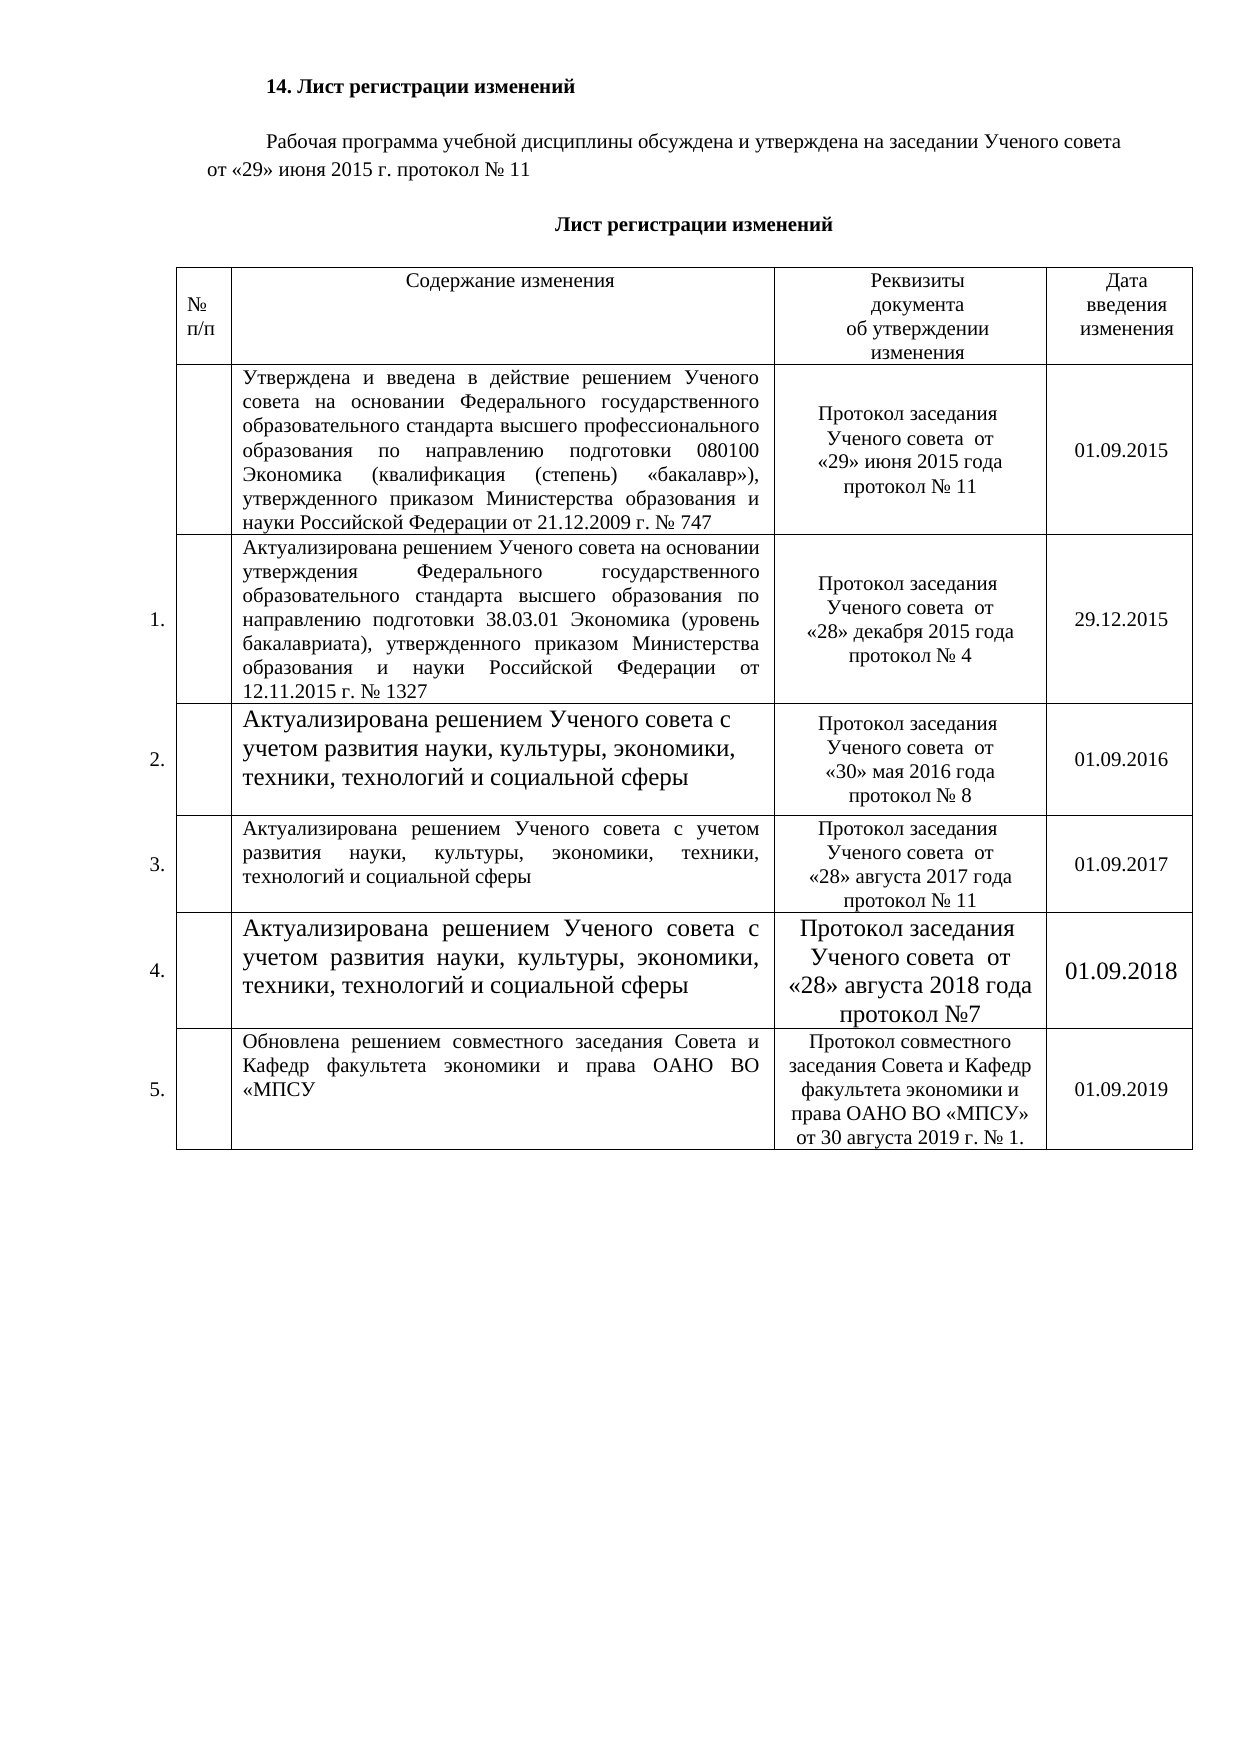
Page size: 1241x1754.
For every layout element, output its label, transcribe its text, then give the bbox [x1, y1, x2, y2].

table_cell [177, 1029, 231, 1149]
table_cell 01.09.2016 [1047, 704, 1192, 814]
table_cell Протокол заседания Ученого совета от «30» мая 2016 года протокол № 8 [775, 704, 1046, 814]
text 14. Лист регистрации изменений [207, 74, 1122, 98]
table_cell 29.12.2015 [1047, 535, 1192, 703]
table_header Дата введения изменения [1047, 268, 1192, 364]
table_cell 01.09.2019 [1047, 1029, 1192, 1149]
table_cell 01.09.2018 [1047, 913, 1192, 1028]
table_cell [177, 535, 231, 703]
table_cell Актуализирована решением Ученого совета на основании утверждения Федерального государственного образовательного стандарта высшего образования по направлению подготовки 38.03.01 Экономика (уровень бакалавриата), утвержденного приказом Министерства образования и науки Российской Федерации от 12.11.2015 г. № 1327 [232, 535, 774, 703]
table_cell Протокол заседания Ученого совета от «28» августа 2017 года протокол № 11 [775, 816, 1046, 912]
table_cell Протокол совместного заседания Совета и Кафедр факультета экономики и права ОАНО ВО «МПСУ» от 30 августа 2019 г. № 1. [775, 1029, 1046, 1149]
table_cell [177, 913, 231, 1028]
table_cell Протокол заседания Ученого совета от «28» августа 2018 года протокол №7 [775, 913, 1046, 1028]
table_cell 01.09.2015 [1047, 365, 1192, 534]
table_cell [177, 816, 231, 912]
table_cell Актуализирована решением Ученого совета с учетом развития науки, культуры, экономики, техники, технологий и социальной сферы [232, 913, 774, 1028]
text Лист регистрации изменений [207, 212, 1122, 236]
table_header Реквизиты документа об утверждении изменения [775, 268, 1046, 364]
table_cell [177, 365, 231, 534]
table_cell Актуализирована решением Ученого совета с учетом развития науки, культуры, экономики, техники, технологий и социальной сферы [232, 816, 774, 912]
table_cell Утверждена и введена в действие решением Ученого совета на основании Федерального государственного образовательного стандарта высшего профессионального образования по направлению подготовки 080100 Экономика (квалификация (степень) «бакалавр»), утвержденного приказом Министерства образования и науки Российской Федерации от 21.12.2009 г. № 747 [232, 365, 774, 534]
table_header Содержание изменения [232, 268, 774, 364]
table_cell 01.09.2017 [1047, 816, 1192, 912]
table_cell Протокол заседания Ученого совета от «29» июня 2015 года протокол № 11 [775, 365, 1046, 534]
table_header № п/п [177, 268, 231, 364]
table_cell Обновлена решением совместного заседания Совета и Кафедр факультета экономики и права ОАНО ВО «МПСУ [232, 1029, 774, 1149]
table_cell Актуализирована решением Ученого совета с учетом развития науки, культуры, экономики, техники, технологий и социальной сферы [232, 704, 774, 814]
text Рабочая программа учебной дисциплины обсуждена и утверждена на заседании Ученого совета от «29» июня 2015 г. протокол № 11 [207, 129, 1122, 181]
table_cell Протокол заседания Ученого совета от «28» декабря 2015 года протокол № 4 [775, 535, 1046, 703]
table_cell [177, 704, 231, 814]
